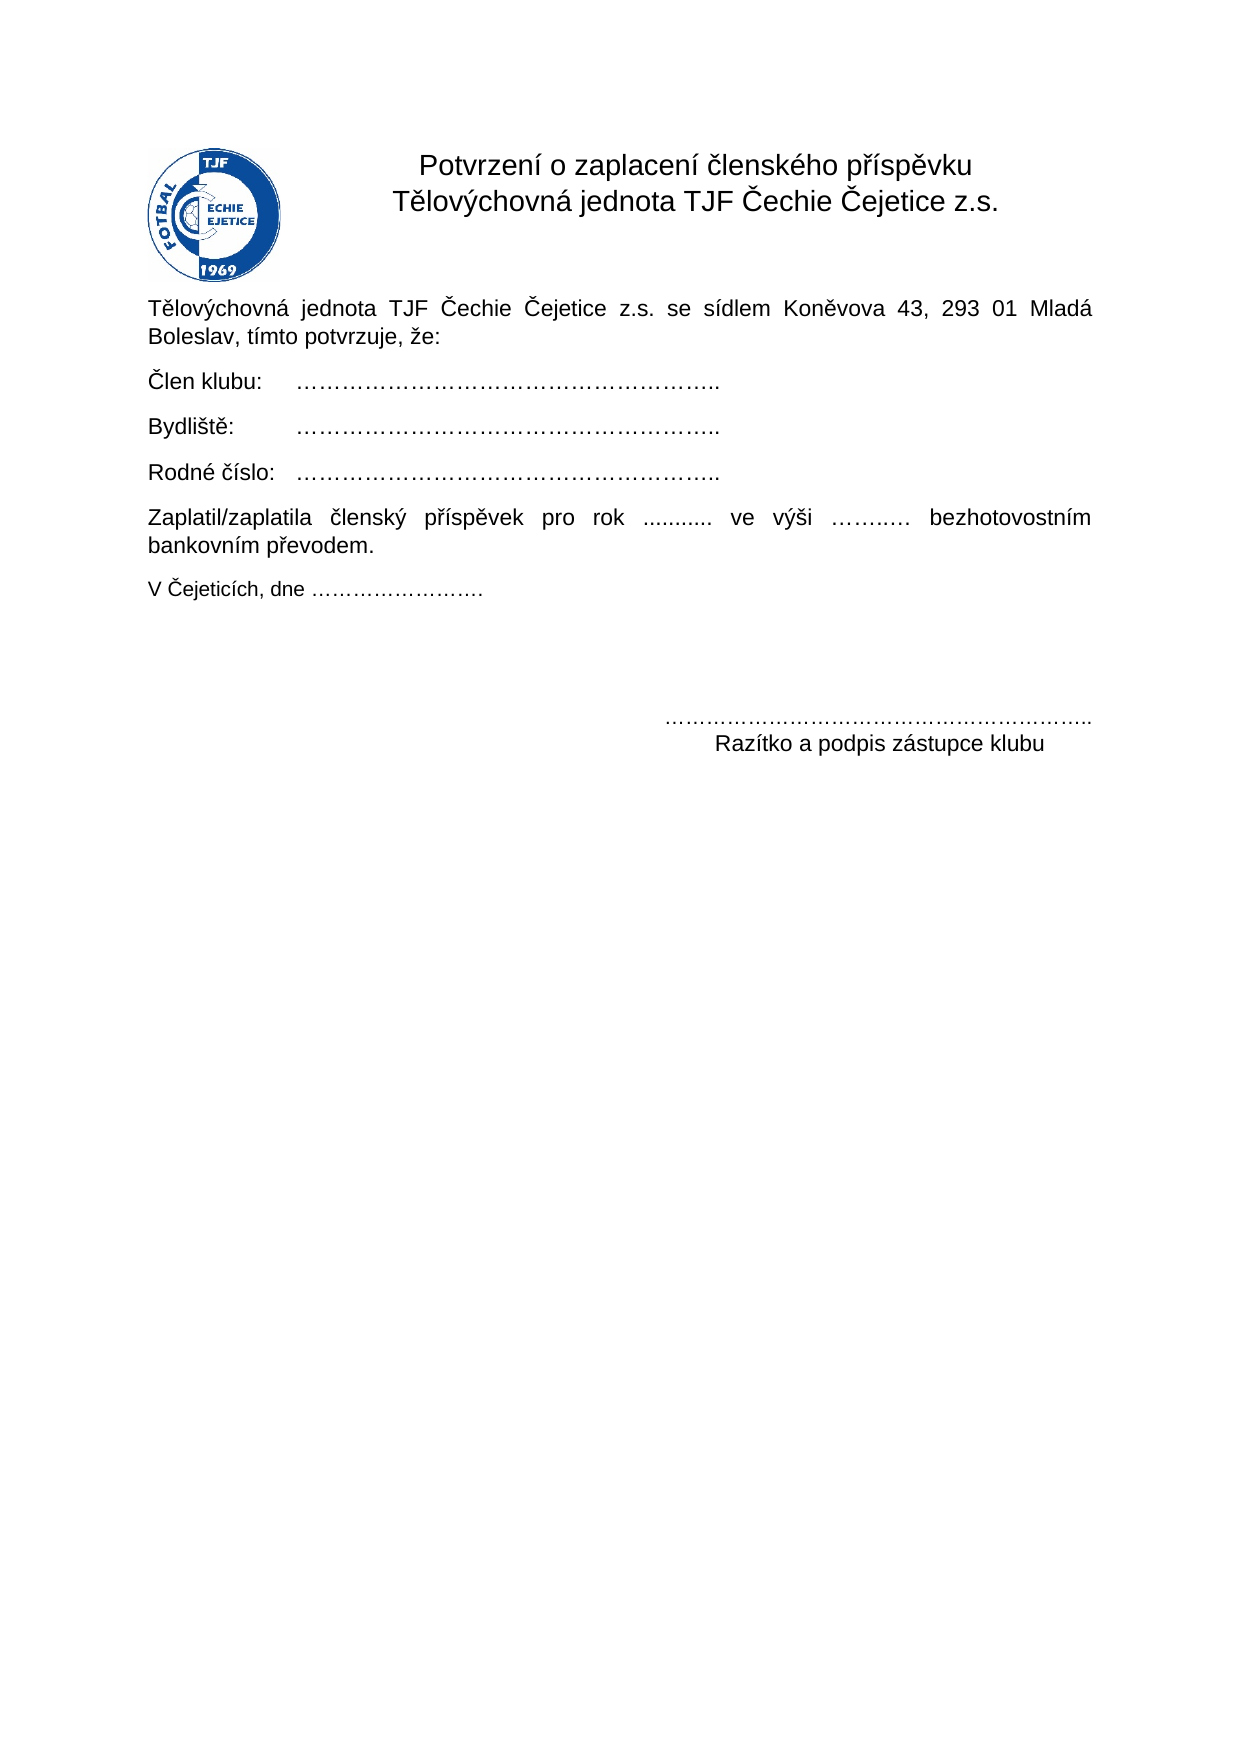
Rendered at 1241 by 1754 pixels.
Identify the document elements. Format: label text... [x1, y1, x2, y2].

text Člen klubu: ……………………………………………….. [148, 368, 1093, 394]
text Bydliště: ……………………………………………….. [148, 413, 1093, 440]
text …………………………………………………….. [148, 704, 1093, 728]
text Tělovýchovná jednota TJF Čechie Čejetice z.s. se sídlem Koněvova 43, 293 01 Mladá Boleslav, tímto potvrzuje, že: [148, 295, 1093, 349]
text V Čejeticích, dne ……………………. [148, 577, 1093, 601]
text Rodné číslo: ……………………………………………….. [148, 458, 1093, 485]
text Zaplatil/zaplatila členský příspěvek pro rok ........... ve výši ……..… bezhotovostním bankovním převodem. [148, 503, 1093, 558]
text Razítko a podpis zástupce klubu [148, 730, 1093, 757]
picture [147, 148, 281, 282]
text Potvrzení o zaplacení členského příspěvku Tělovýchovná jednota TJF Čechie Čejetice z.s. [281, 148, 1093, 217]
